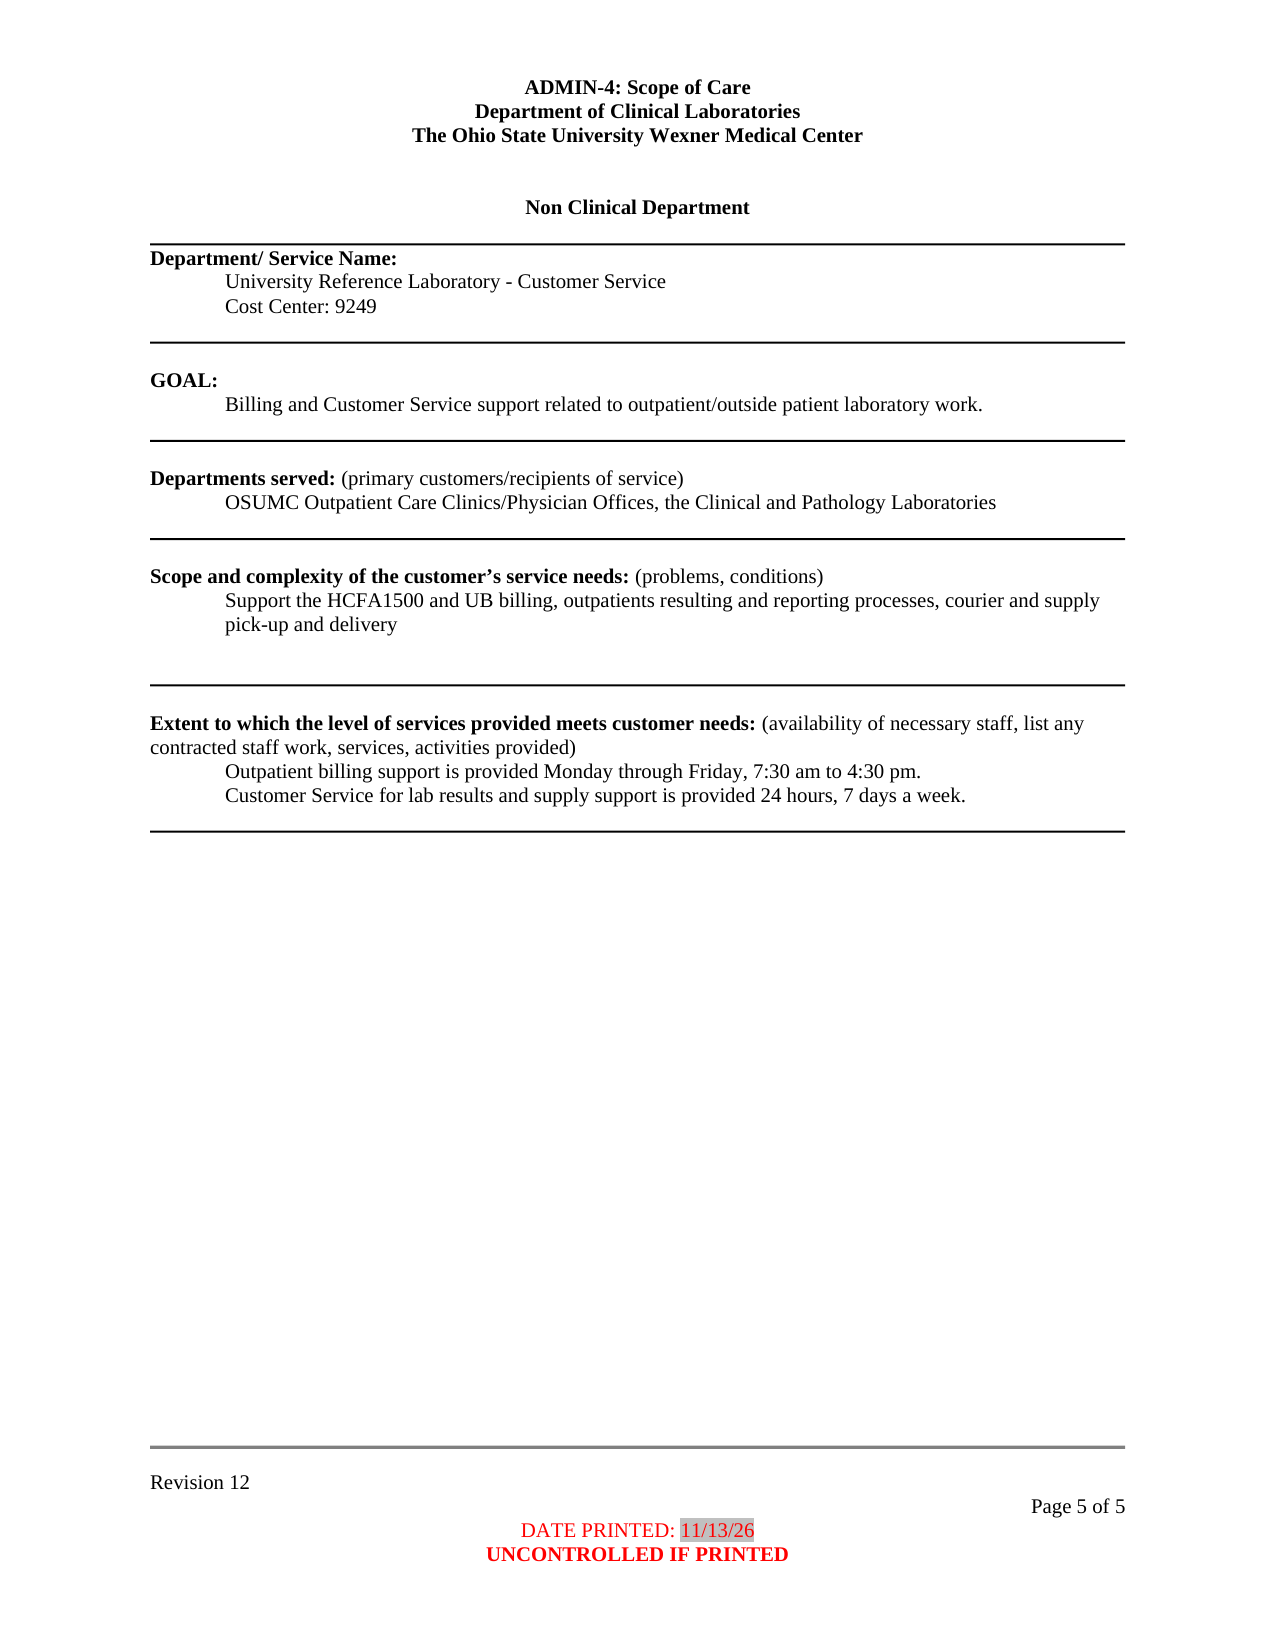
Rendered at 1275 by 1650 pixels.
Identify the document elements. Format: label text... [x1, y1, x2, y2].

text Cost Center: 9249 [225, 293, 1125, 318]
text Scope and complexity of the customer’s service needs: (problems, conditions) [150, 564, 1125, 588]
text GOAL: [150, 368, 1125, 392]
text OSUMC Outpatient Care Clinics/Physician Offices, the Clinical and Pathology Laboratories [225, 490, 1125, 514]
text Extent to which the level of services provided meets customer needs: (availability of necessary staff, list any contracted staff work, services, activities provided) [150, 711, 1125, 759]
text University Reference Laboratory - Customer Service [225, 269, 1125, 293]
text Customer Service for lab results and supply support is provided 24 hours, 7 days a week. [225, 783, 1125, 807]
text Department/ Service Name: [150, 245, 1125, 269]
text Support the HCFA1500 and UB billing, outpatients resulting and reporting processes, courier and supply pick-up and delivery [225, 588, 1125, 636]
text Departments served: (primary customers/recipients of service) [150, 466, 1125, 490]
text Non Clinical Department [150, 195, 1125, 219]
text Outpatient billing support is provided Monday through Friday, 7:30 am to 4:30 pm. [225, 759, 1125, 783]
text Billing and Customer Service support related to outpatient/outside patient laboratory work. [225, 392, 1125, 416]
